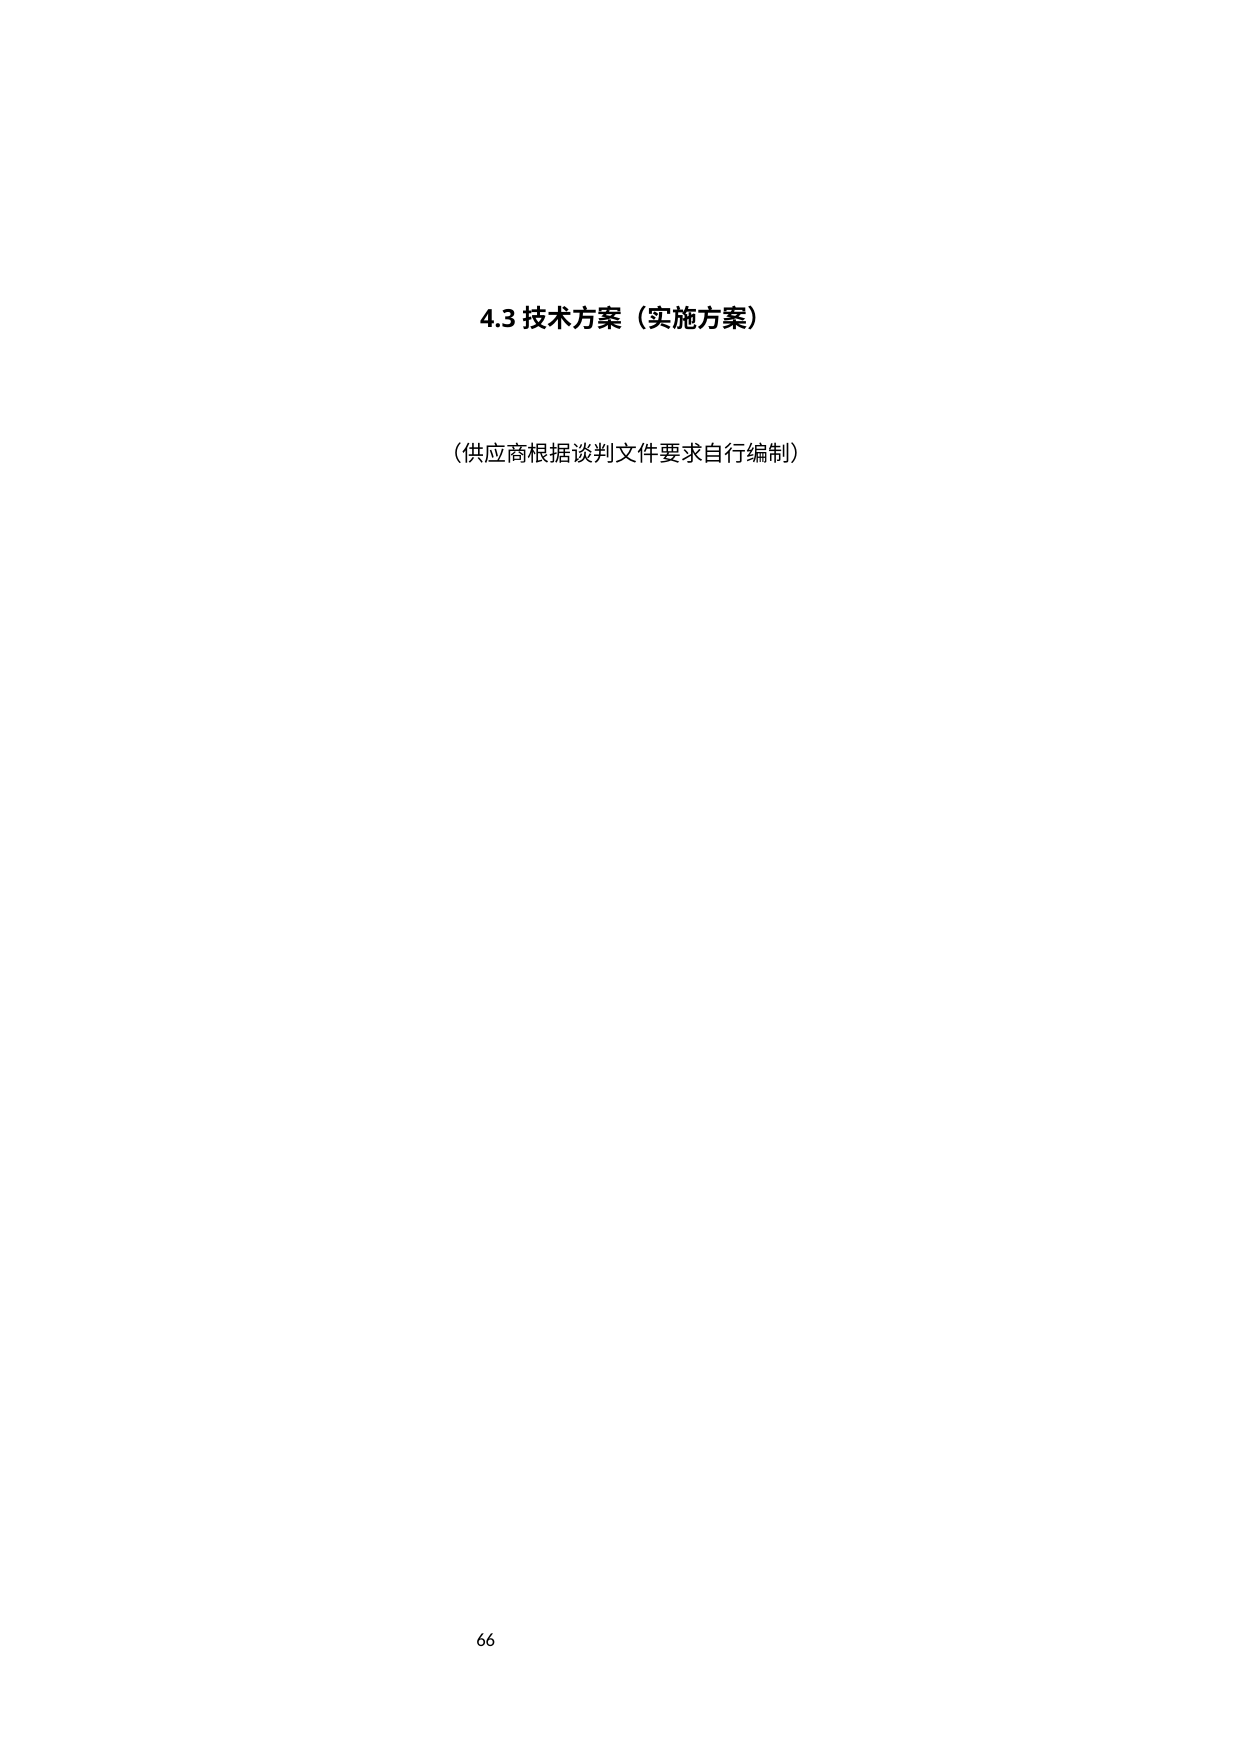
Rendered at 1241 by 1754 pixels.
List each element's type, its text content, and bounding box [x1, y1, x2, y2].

text （供应商根据谈判文件要求自行编制） [165, 436, 1087, 468]
text 4.3 技术方案（实施方案） [165, 284, 1087, 349]
